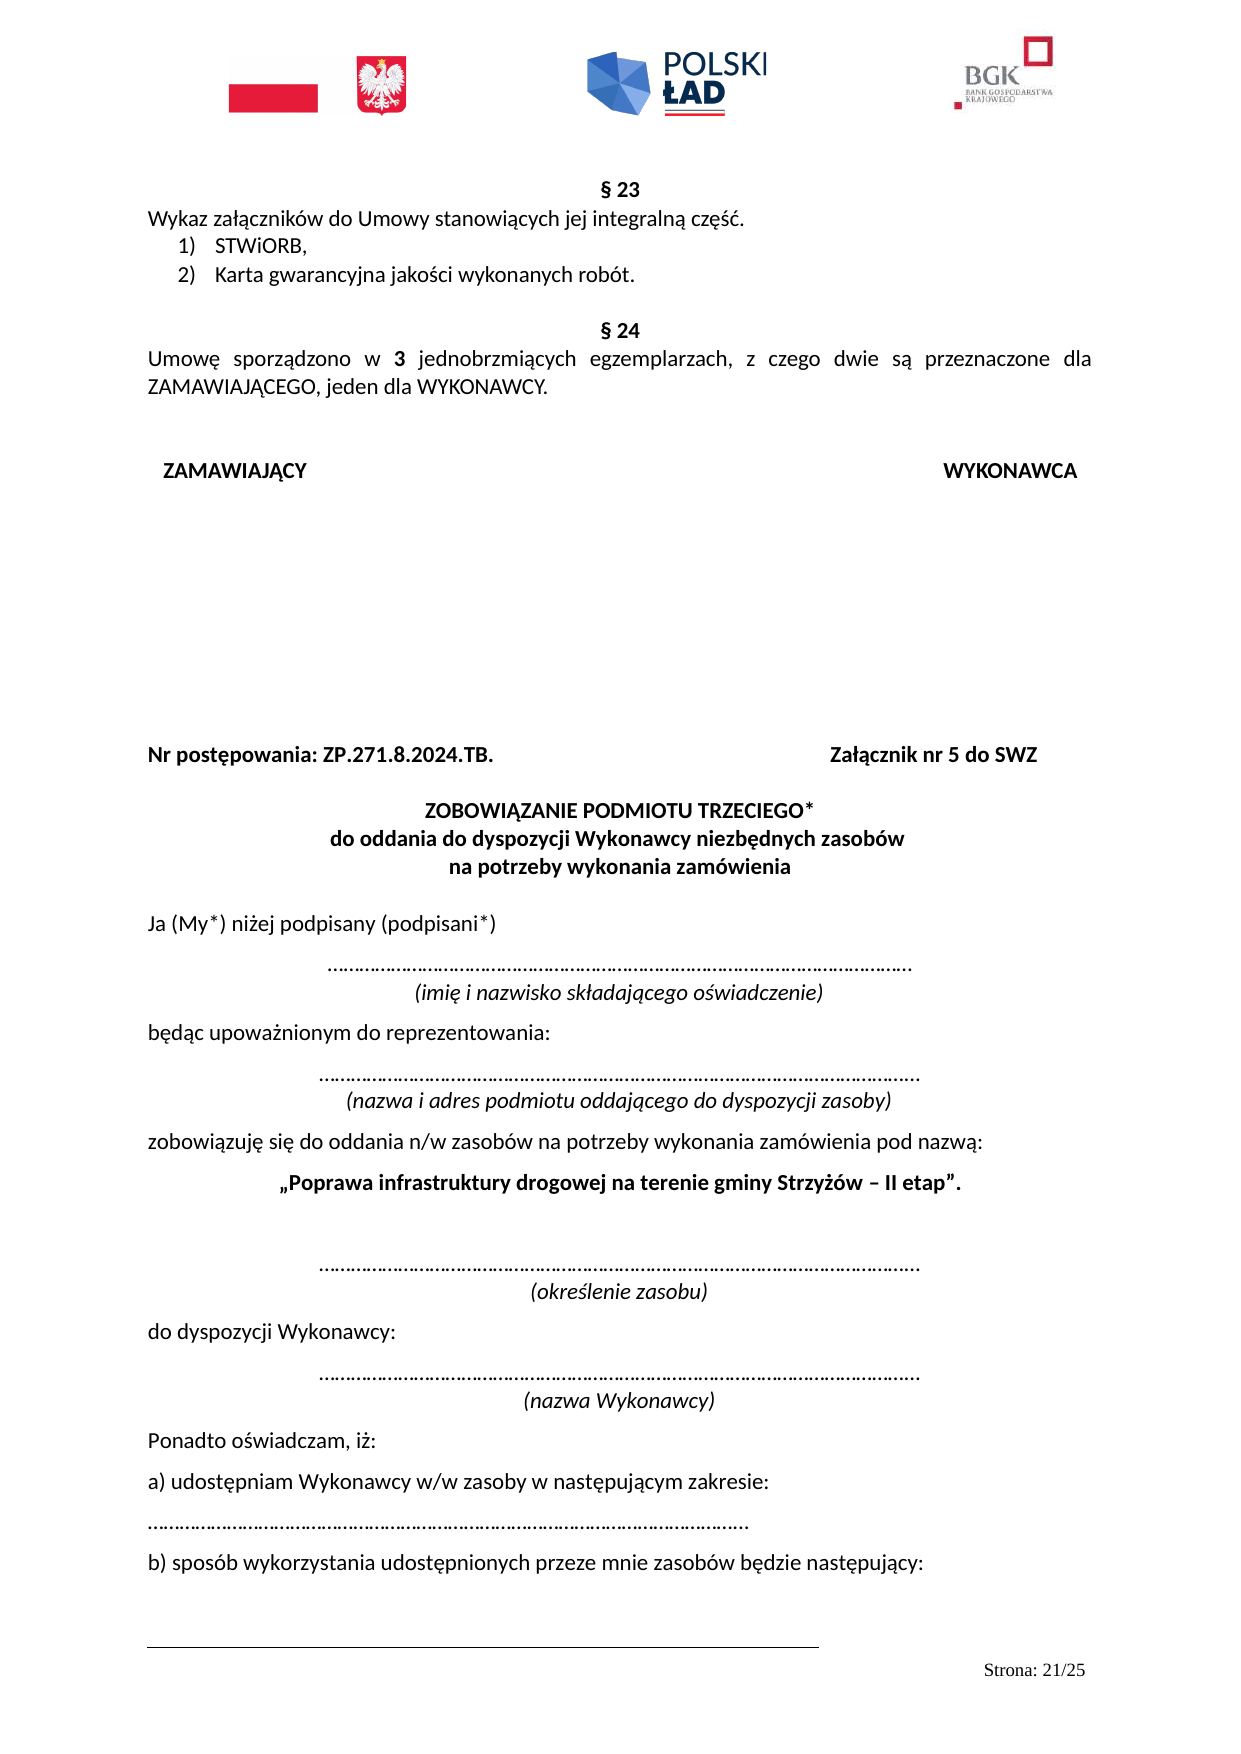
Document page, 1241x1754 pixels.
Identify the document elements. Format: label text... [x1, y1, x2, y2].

text „Poprawa infrastruktury drogowej na terenie gminy Strzyżów – II etap”. [148, 1168, 1093, 1196]
picture [947, 29, 1059, 116]
text § 23 [148, 176, 1093, 204]
text b) sposób wykorzystania udostępnionych przeze mnie zasobów będzie następujący: [148, 1548, 1093, 1576]
text Wykaz załączników do Umowy stanowiących jej integralną część. [148, 204, 1093, 232]
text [148, 1507, 1093, 1535]
list Karta gwarancyjna jakości wykonanych robót. [177, 260, 1093, 288]
list STWiORB, [177, 232, 1093, 260]
picture [587, 52, 767, 116]
text zobowiązuję się do oddania n/w zasobów na potrzeby wykonania zamówienia pod nazwą: [148, 1127, 1093, 1155]
text a) udostępniam Wykonawcy w/w zasoby w następującym zakresie: [148, 1467, 1093, 1495]
text Ja (My*) niżej podpisany (podpisani*) [148, 909, 1093, 937]
picture [228, 56, 407, 116]
text do dyspozycji Wykonawcy: [148, 1317, 1093, 1345]
text ZOBOWIĄZANIE PODMIOTU TRZECIEGO* do oddania do dyspozycji Wykonawcy niezbędnych zasobów na potrzeby wykonania zamówienia [148, 796, 1093, 909]
text ………………………………………………………………………………………………… (imię i nazwisko składającego oświadczenie) [148, 949, 1093, 1006]
text Ponadto oświadczam, iż: [148, 1426, 1093, 1454]
text ZAMAWIAJĄCY WYKONAWCA [148, 456, 1093, 484]
text …………………………………………………………………………………………………... (określenie zasobu) [148, 1249, 1093, 1305]
text § 24 [148, 316, 1093, 344]
text …………………………………………………………………………………………………... (nazwa Wykonawcy) [148, 1358, 1093, 1414]
text …………………………………………………………………………………………………... (nazwa i adres podmiotu oddającego do dyspozycji zasoby) [148, 1059, 1093, 1115]
text będąc upoważnionym do reprezentowania: [148, 1018, 1093, 1046]
text Nr postępowania: ZP.271.8.2024.TB. Załącznik nr 5 do SWZ [148, 740, 1093, 768]
text Umowę sporządzono w 3 jednobrzmiących egzemplarzach, z czego dwie są przeznaczone dla ZAMAWIAJĄCEGO, jeden dla WYKONAWCY. [148, 344, 1093, 400]
